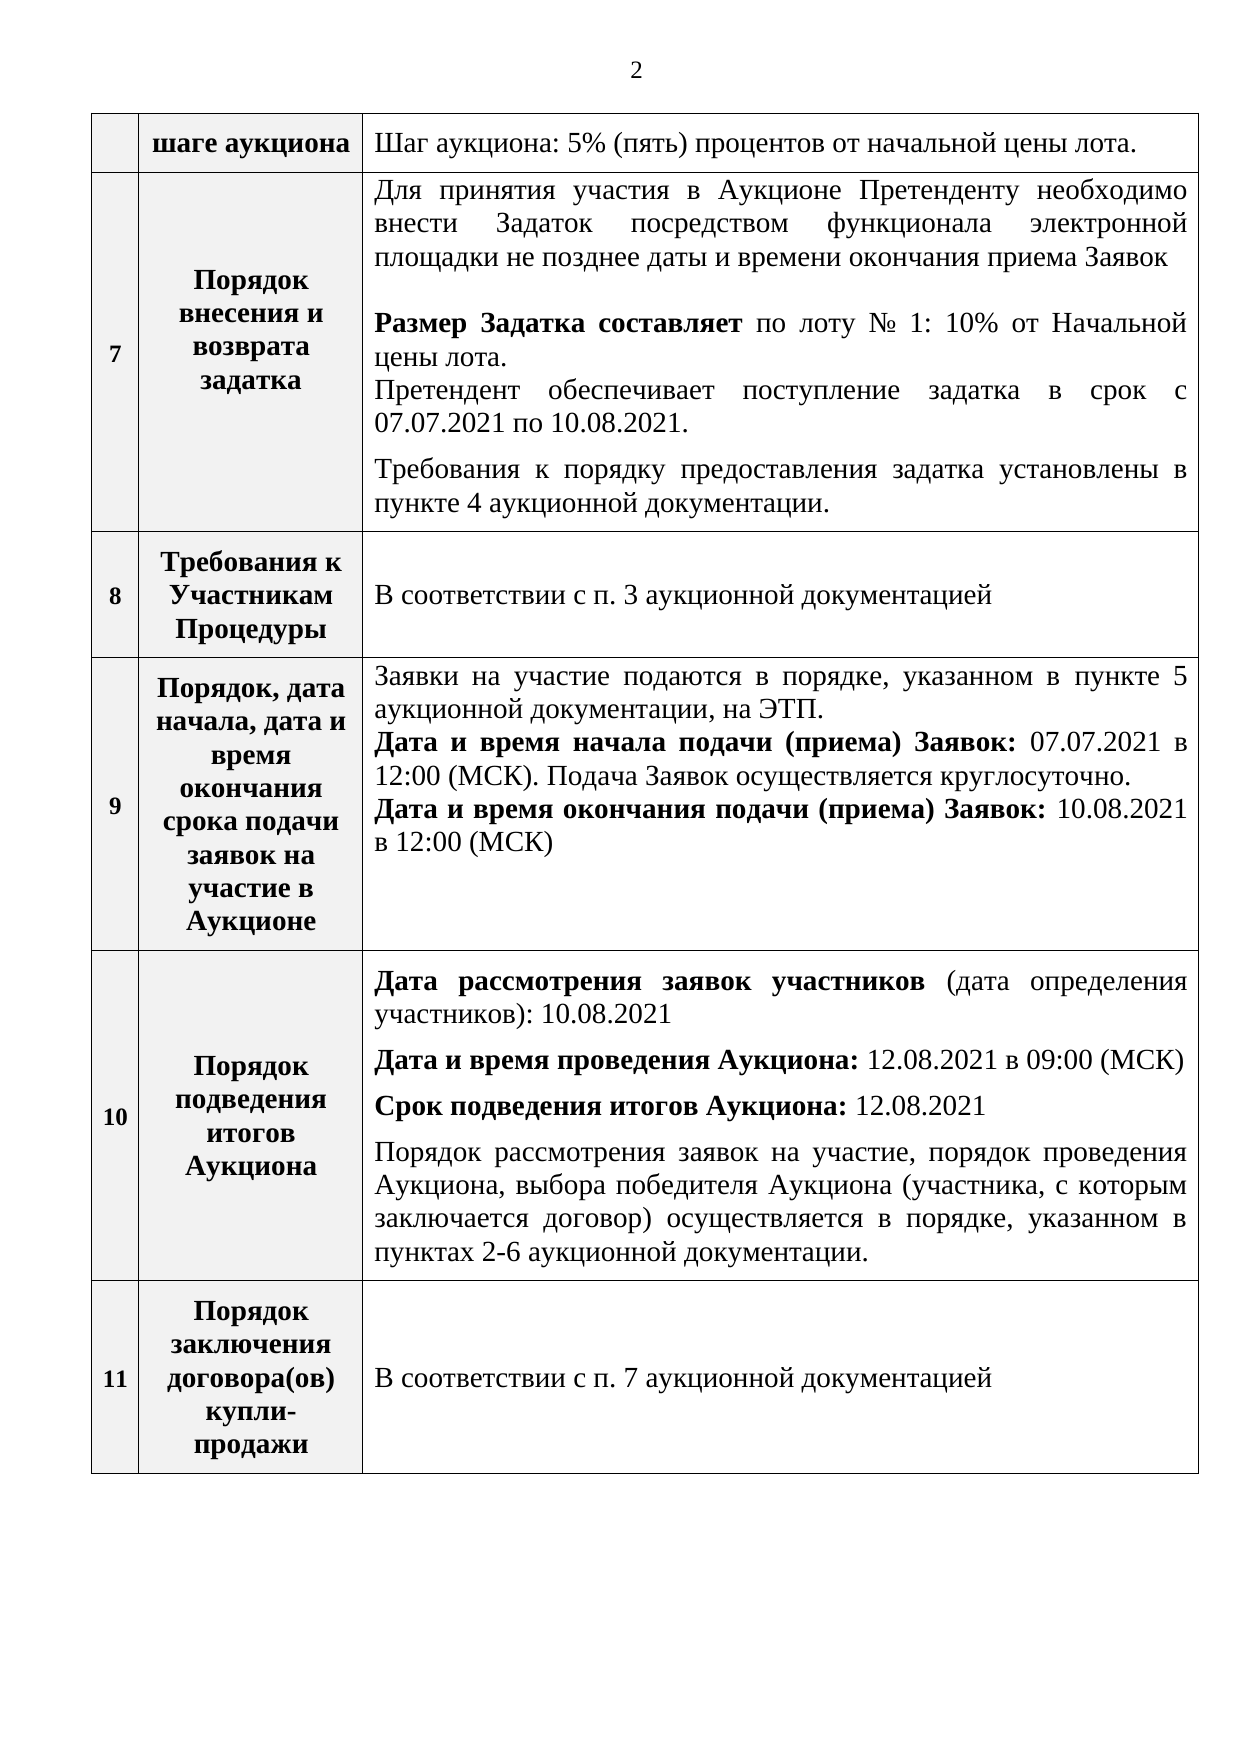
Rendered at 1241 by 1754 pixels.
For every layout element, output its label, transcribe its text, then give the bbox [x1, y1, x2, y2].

table_cell 8 [92, 532, 138, 657]
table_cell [139, 114, 362, 172]
table_cell В соответствии с п. 3 аукционной документацией [363, 532, 1198, 657]
table_cell Порядок заключения договора(ов) купли-продажи [139, 1281, 362, 1473]
table_cell В соответствии с п. 7 аукционной документацией [363, 1281, 1198, 1473]
table_cell 7 [92, 173, 138, 531]
table_cell Дата рассмотрения заявок участников (дата определения участников): 10.08.2021 Дата и время проведения Аукциона: 12.08.2021 в 09:00 (МСК) Срок подведения итогов Аукциона: 12.08.2021 Порядок рассмотрения заявок на участие, порядок проведения Аукциона, выбора победителя Аукциона (участника, с которым заключается договор) осуществляется в порядке, указанном в пунктах 2-6 аукционной документации. [363, 951, 1198, 1280]
table_cell 9 [92, 658, 138, 950]
table_cell Порядок, дата начала, дата и время окончания срока подачи заявок на участие в Аукционе [139, 658, 362, 950]
table_cell Требования к Участникам Процедуры [139, 532, 362, 657]
table_cell 6 [92, 114, 138, 172]
table_cell Заявки на участие подаются в порядке, указанном в пункте 5 аукционной документации, на ЭТП. Дата и время начала подачи (приема) Заявок: 07.07.2021 в 12:00 (МСК). Подача Заявок осуществляется круглосуточно. Дата и время окончания подачи (приема) Заявок: 10.08.2021 в 12:00 (МСК) [363, 658, 1198, 950]
table_cell 11 [92, 1281, 138, 1473]
table_cell Для принятия участия в Аукционе Претенденту необходимо внести Задаток посредством функционала электронной площадки не позднее даты и времени окончания приема Заявок Размер Задатка составляет по лоту № 1: 10% от Начальной цены лота. Претендент обеспечивает поступление задатка в срок с 07.07.2021 по 10.08.2021. Требования к порядку предоставления задатка установлены в пункте 4 аукционной документации. [363, 173, 1198, 531]
table_cell Порядок внесения и возврата задатка [139, 173, 362, 531]
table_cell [363, 114, 1198, 172]
table_cell 10 [92, 951, 138, 1280]
table_cell Порядок подведения итогов Аукциона [139, 951, 362, 1280]
